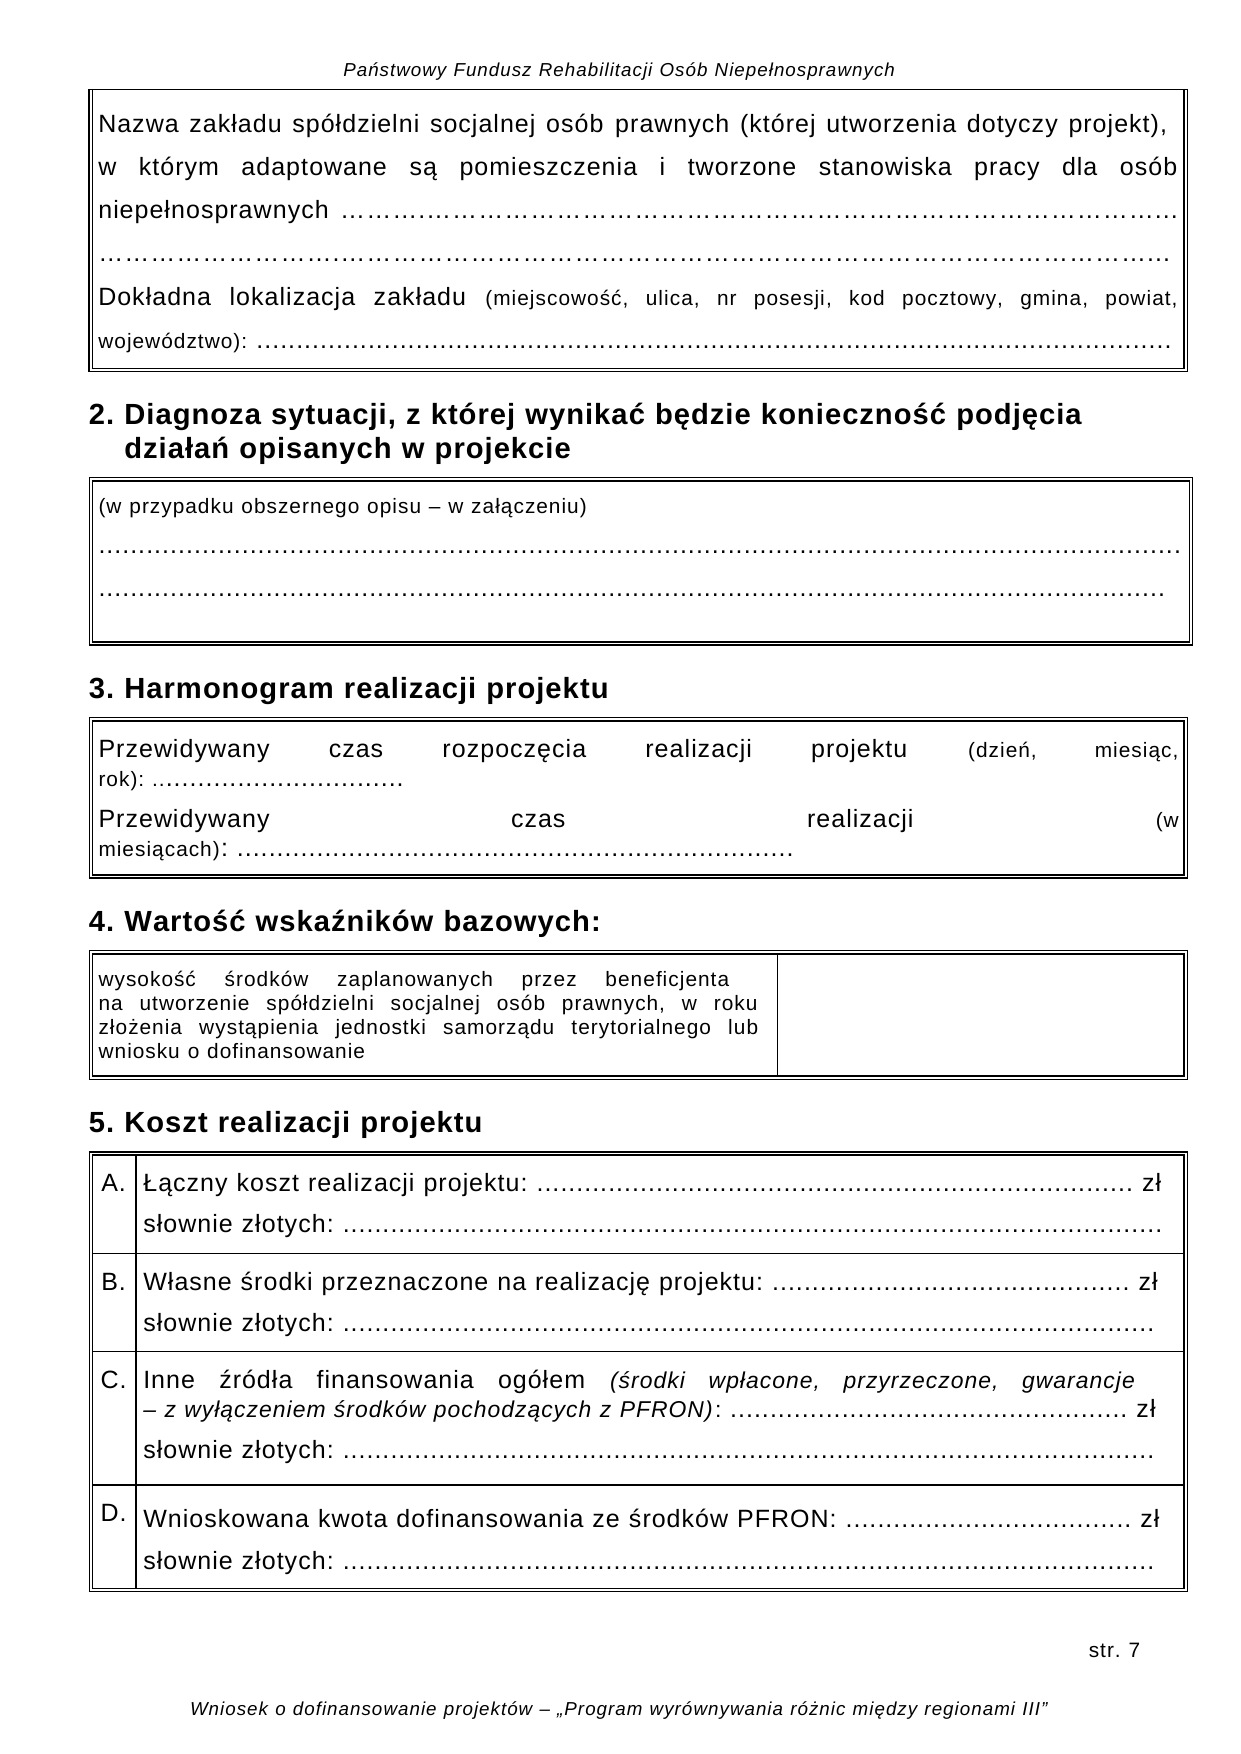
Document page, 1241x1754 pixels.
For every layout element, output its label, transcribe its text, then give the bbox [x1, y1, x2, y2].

table_cell B. [93, 1254, 135, 1351]
text 2. Diagnoza sytuacji, z której wynikać będzie konieczność podjęcia działań opisanych w projekcie [89, 397, 1152, 464]
table_header [778, 955, 1183, 1075]
table_cell Nazwa zakładu spółdzielni socjalnej osób prawnych (której utworzenia dotyczy projekt), w którym adaptowane są pomieszczenia i tworzone stanowiska pracy dla osób niepełnosprawnych ……….…………………………………………………………………………... ……………………….…………………………………………………………………………………... Dokładna lokalizacja zakładu (miejscowość, ulica, nr posesji, kod pocztowy, gmina, powiat, województwo): ................................................................................................................... [93, 90, 1183, 368]
subtitle 4. Wartość wskaźników bazowych: [89, 904, 1152, 937]
text 5. Koszt realizacji projektu [89, 1105, 1152, 1138]
text 3. Harmonogram realizacji projektu [89, 671, 1152, 704]
table_header Przewidywany czas rozpoczęcia realizacji projektu (dzień, miesiąc, rok): ................................ Przewidywany czas realizacji (w miesiącach): ...................................................................... [93, 722, 1183, 874]
table_header A. [93, 1156, 135, 1252]
table_header wysokość środków zaplanowanych przez beneficjenta na utworzenie spółdzielni socjalnej osób prawnych, w roku złożenia wystąpienia jednostki samorządu terytorialnego lub wniosku o dofinansowanie [93, 955, 777, 1075]
table_cell Własne środki przeznaczone na realizację projektu: ............................................. zł słownie złotych: ...................................................................................................... [137, 1254, 1183, 1351]
table_cell Wnioskowana kwota dofinansowania ze środków PFRON: .................................... zł słownie złotych: ...................................................................................................... [137, 1486, 1183, 1588]
table_header Łączny koszt realizacji projektu: ........................................................................... zł słownie złotych: ....................................................................................................... [137, 1156, 1183, 1252]
table_cell D. [93, 1486, 135, 1588]
table_cell C. [93, 1352, 135, 1484]
table_cell Inne źródła finansowania ogółem (środki wpłacone, przyrzeczone, gwarancje – z wyłączeniem środków pochodzących z PFRON): .................................................. zł słownie złotych: ...................................................................................................... [137, 1352, 1183, 1484]
table_header (w przypadku obszernego opisu – w załączeniu) .............................................................................................................................................................................................................................................................................. [93, 482, 1189, 641]
